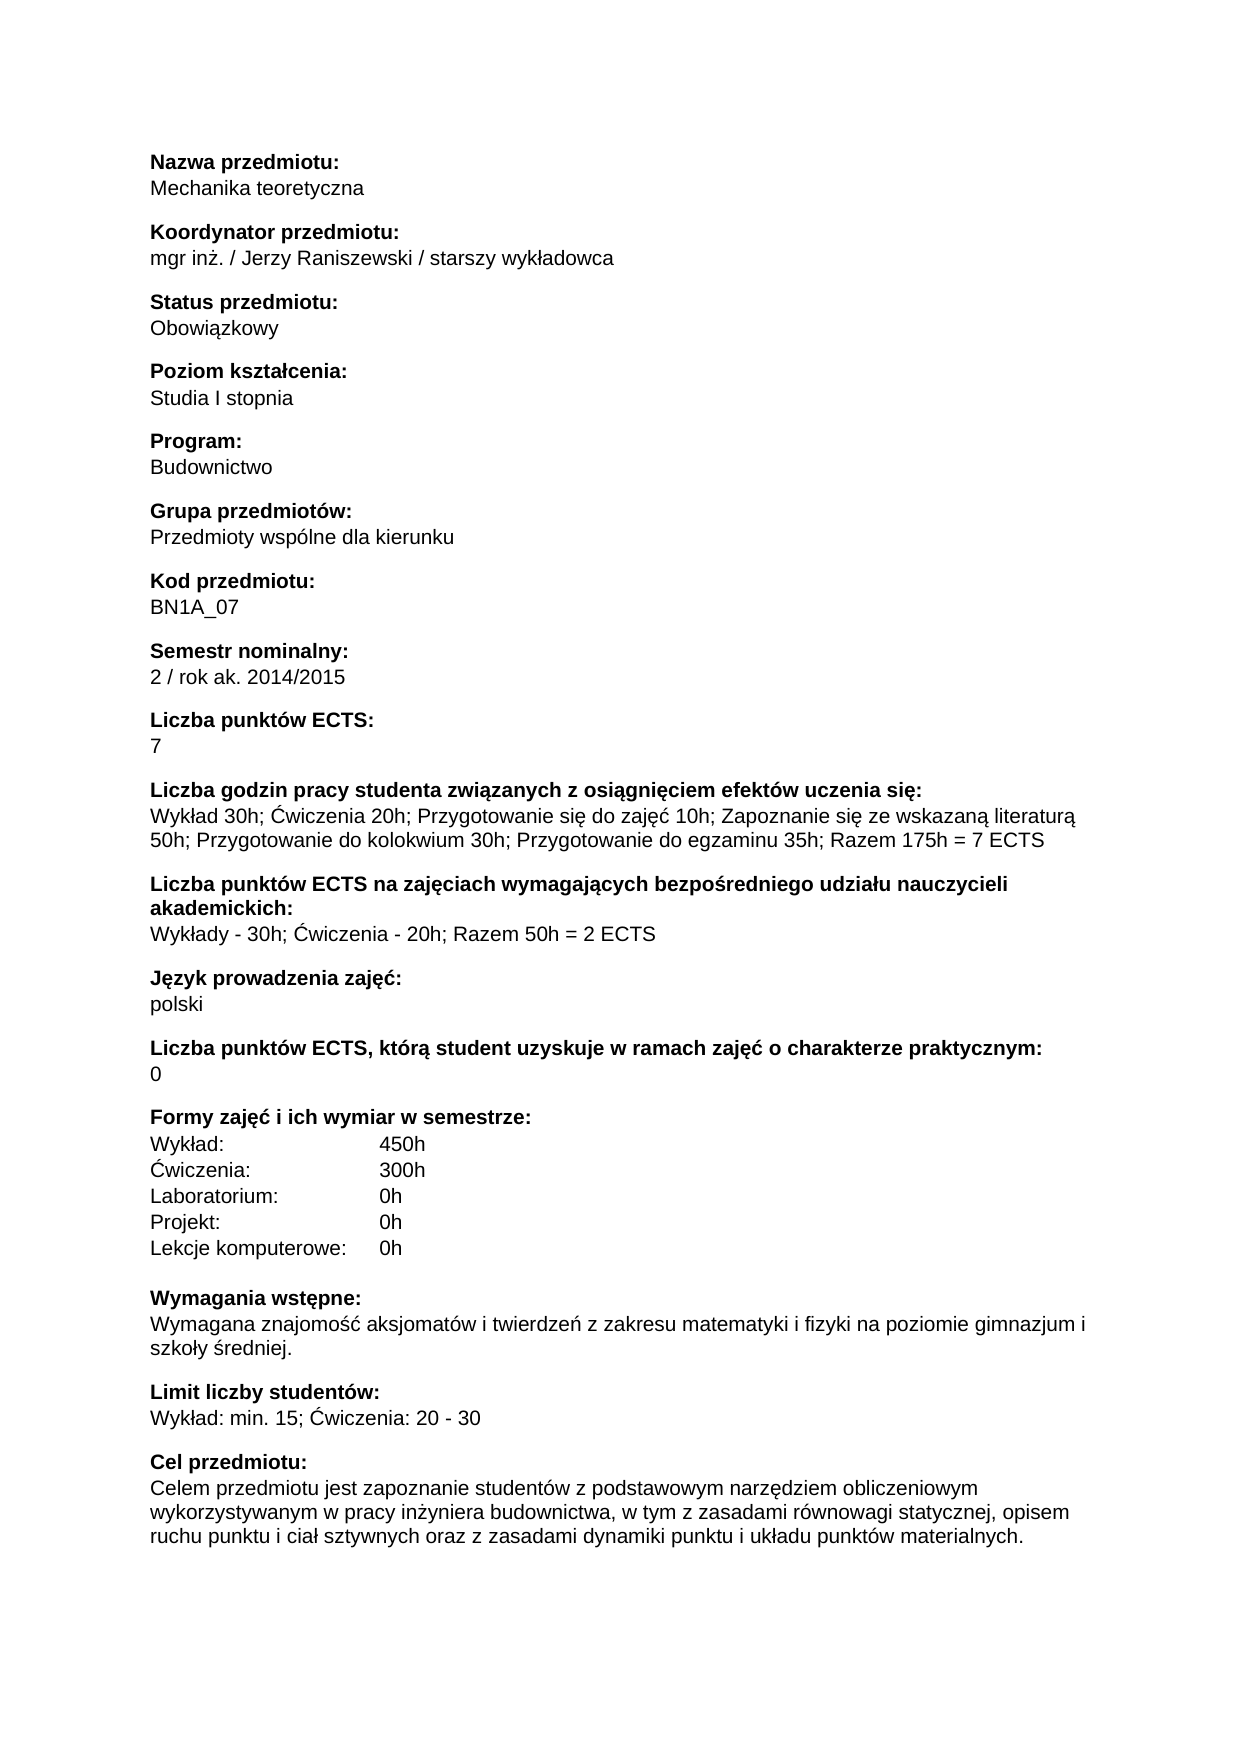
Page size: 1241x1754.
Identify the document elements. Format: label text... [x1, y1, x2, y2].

text Liczba godzin pracy studenta związanych z osiągnięciem efektów uczenia się: [150, 778, 1090, 802]
table_cell Laboratorium: [140, 1184, 367, 1208]
text Status przedmiotu: [150, 289, 1090, 313]
table_header Wykład: [140, 1132, 367, 1156]
text Liczba punktów ECTS na zajęciach wymagających bezpośredniego udziału nauczycieli akademickich: [150, 872, 1090, 920]
text Wymagana znajomość aksjomatów i twierdzeń z zakresu matematyki i fizyki na poziomie gimnazjum i szkoły średniej. [150, 1312, 1090, 1360]
table_cell 0h [369, 1182, 597, 1208]
text 7 [150, 734, 1090, 758]
text Celem przedmiotu jest zapoznanie studentów z podstawowym narzędziem obliczeniowym wykorzystywanym w pracy inżyniera budownictwa, w tym z zasadami równowagi statycznej, opisem ruchu punktu i ciał sztywnych oraz z zasadami dynamiki punktu i układu punktów materialnych. [150, 1476, 1090, 1547]
text Liczba punktów ECTS, którą student uzyskuje w ramach zajęć o charakterze praktycznym: [150, 1035, 1090, 1059]
text Przedmioty wspólne dla kierunku [150, 525, 1090, 549]
text Liczba punktów ECTS: [150, 708, 1090, 732]
text Mechanika teoretyczna [150, 176, 1090, 200]
text Wykłady - 30h; Ćwiczenia - 20h; Razem 50h = 2 ECTS [150, 922, 1090, 946]
text Formy zajęć i ich wymiar w semestrze: [150, 1105, 1090, 1129]
text 2 / rok ak. 2014/2015 [150, 664, 1090, 688]
text Język prowadzenia zajęć: [150, 966, 1090, 989]
text Wykład: min. 15; Ćwiczenia: 20 - 30 [150, 1406, 1090, 1430]
table_cell Projekt: [140, 1210, 367, 1234]
text Semestr nominalny: [150, 638, 1090, 662]
text Grupa przedmiotów: [150, 499, 1090, 523]
text Wymagania wstępne: [150, 1286, 1090, 1310]
table_header 450h [369, 1132, 597, 1156]
text Poziom kształcenia: [150, 359, 1090, 383]
text Obowiązkowy [150, 316, 1090, 339]
text Cel przedmiotu: [150, 1449, 1090, 1473]
text Koordynator przedmiotu: [150, 220, 1090, 244]
text 0 [150, 1061, 1090, 1085]
text mgr inż. / Jerzy Raniszewski / starszy wykładowca [150, 246, 1090, 270]
text Budownictwo [150, 455, 1090, 479]
text Nazwa przedmiotu: [150, 150, 1090, 174]
text Limit liczby studentów: [150, 1380, 1090, 1404]
table_cell Ćwiczenia: [140, 1158, 367, 1182]
text Studia I stopnia [150, 385, 1090, 409]
text Program: [150, 429, 1090, 453]
text Kod przedmiotu: [150, 569, 1090, 593]
text Wykład 30h; Ćwiczenia 20h; Przygotowanie się do zajęć 10h; Zapoznanie się ze wskazaną literaturą 50h; Przygotowanie do kolokwium 30h; Przygotowanie do egzaminu 35h; Razem 175h = 7 ECTS [150, 804, 1090, 852]
text BN1A_07 [150, 595, 1090, 619]
table_cell 300h [369, 1156, 597, 1182]
text polski [150, 992, 1090, 1016]
table_cell Lekcje komputerowe: [140, 1236, 367, 1260]
table_cell 0h [369, 1234, 597, 1260]
table_cell 0h [369, 1208, 597, 1234]
